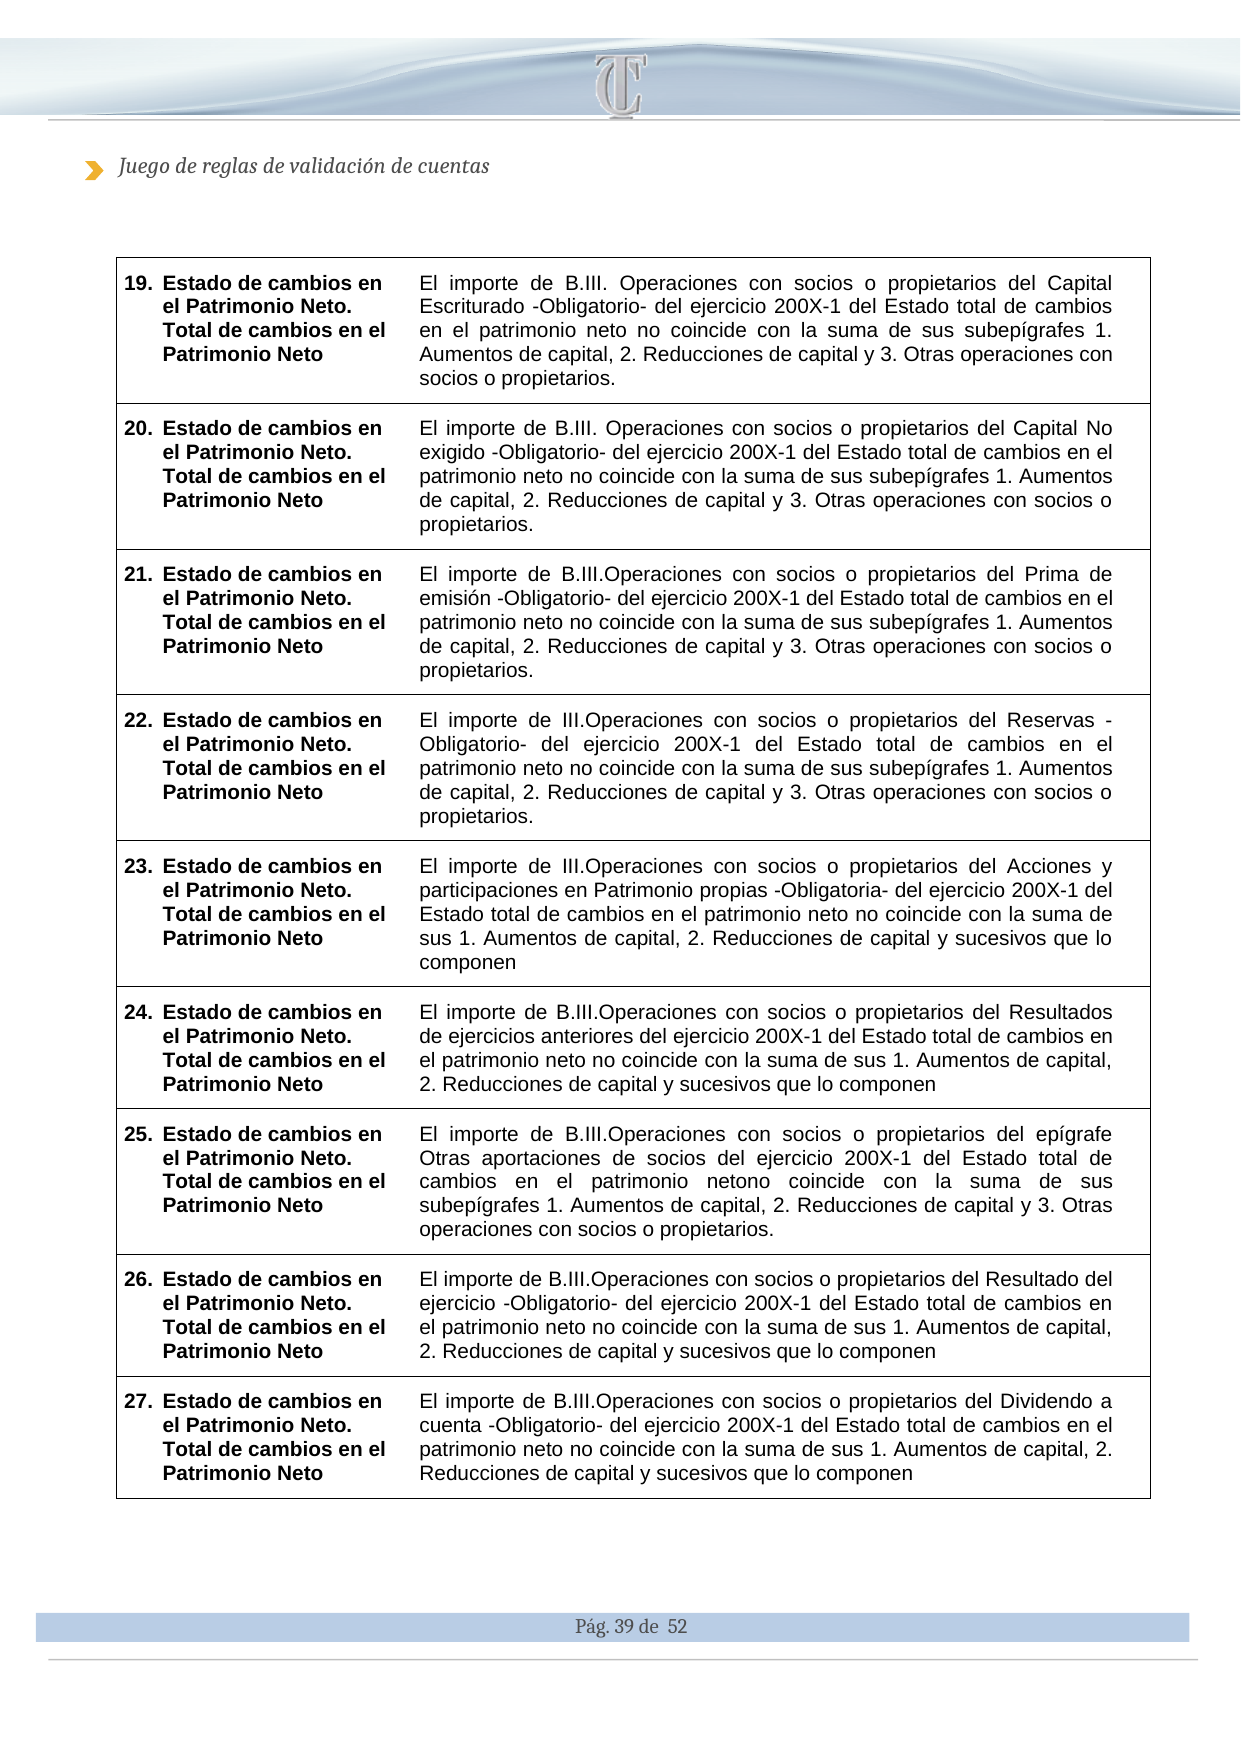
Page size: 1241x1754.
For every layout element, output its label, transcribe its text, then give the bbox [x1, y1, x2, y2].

table_cell El importe de B.III. Operaciones con socios o propietarios del Capital Escriturado -Obligatorio- del ejercicio 200X-1 del Estado total de cambios en el patrimonio neto no coincide con la suma de sus subepígrafes 1. Aumentos de capital, 2. Reducciones de capital y 3. Otras operaciones con socios o propietarios. [412, 258, 1150, 403]
table_cell El importe de B.III.Operaciones con socios o propietarios del epígrafe Otras aportaciones de socios del ejercicio 200X-1 del Estado total de cambios en el patrimonio netono coincide con la suma de sus subepígrafes 1. Aumentos de capital, 2. Reducciones de capital y 3. Otras operaciones con socios o propietarios. [412, 1109, 1150, 1254]
table_cell Estado de cambios en el Patrimonio Neto. Total de cambios en el Patrimonio Neto [117, 841, 412, 986]
table_cell Estado de cambios en el Patrimonio Neto. Total de cambios en el Patrimonio Neto [117, 404, 412, 548]
table_cell Estado de cambios en el Patrimonio Neto. Total de cambios en el Patrimonio Neto [117, 695, 412, 840]
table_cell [117, 258, 412, 403]
table_cell Estado de cambios en el Patrimonio Neto. Total de cambios en el Patrimonio Neto [117, 987, 412, 1108]
table_cell El importe de B.III.Operaciones con socios o propietarios del Resultados de ejercicios anteriores del ejercicio 200X-1 del Estado total de cambios en el patrimonio neto no coincide con la suma de sus 1. Aumentos de capital, 2. Reducciones de capital y sucesivos que lo componen [412, 987, 1150, 1108]
table_cell El importe de B.III.Operaciones con socios o propietarios del Dividendo a cuenta -Obligatorio- del ejercicio 200X-1 del Estado total de cambios en el patrimonio neto no coincide con la suma de sus 1. Aumentos de capital, 2. Reducciones de capital y sucesivos que lo componen [412, 1377, 1150, 1497]
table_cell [117, 1377, 412, 1497]
table_cell El importe de B.III. Operaciones con socios o propietarios del Capital No exigido -Obligatorio- del ejercicio 200X-1 del Estado total de cambios en el patrimonio neto no coincide con la suma de sus subepígrafes 1. Aumentos de capital, 2. Reducciones de capital y 3. Otras operaciones con socios o propietarios. [412, 404, 1150, 548]
table_cell Estado de cambios en el Patrimonio Neto. Total de cambios en el Patrimonio Neto [117, 1109, 412, 1254]
table_cell Estado de cambios en el Patrimonio Neto. Total de cambios en el Patrimonio Neto [117, 550, 412, 694]
table_cell El importe de B.III.Operaciones con socios o propietarios del Prima de emisión -Obligatorio- del ejercicio 200X-1 del Estado total de cambios en el patrimonio neto no coincide con la suma de sus subepígrafes 1. Aumentos de capital, 2. Reducciones de capital y 3. Otras operaciones con socios o propietarios. [412, 550, 1150, 694]
table_cell Estado de cambios en el Patrimonio Neto. Total de cambios en el Patrimonio Neto [117, 1255, 412, 1376]
table_cell El importe de III.Operaciones con socios o propietarios del Acciones y participaciones en Patrimonio propias -Obligatoria- del ejercicio 200X-1 del Estado total de cambios en el patrimonio neto no coincide con la suma de sus 1. Aumentos de capital, 2. Reducciones de capital y sucesivos que lo componen [412, 841, 1150, 986]
picture [0, 38, 1241, 128]
table_cell El importe de B.III.Operaciones con socios o propietarios del Resultado del ejercicio -Obligatorio- del ejercicio 200X-1 del Estado total de cambios en el patrimonio neto no coincide con la suma de sus 1. Aumentos de capital, 2. Reducciones de capital y sucesivos que lo componen [412, 1255, 1150, 1376]
table_cell El importe de III.Operaciones con socios o propietarios del Reservas -Obligatorio- del ejercicio 200X-1 del Estado total de cambios en el patrimonio neto no coincide con la suma de sus subepígrafes 1. Aumentos de capital, 2. Reducciones de capital y 3. Otras operaciones con socios o propietarios. [412, 695, 1150, 840]
